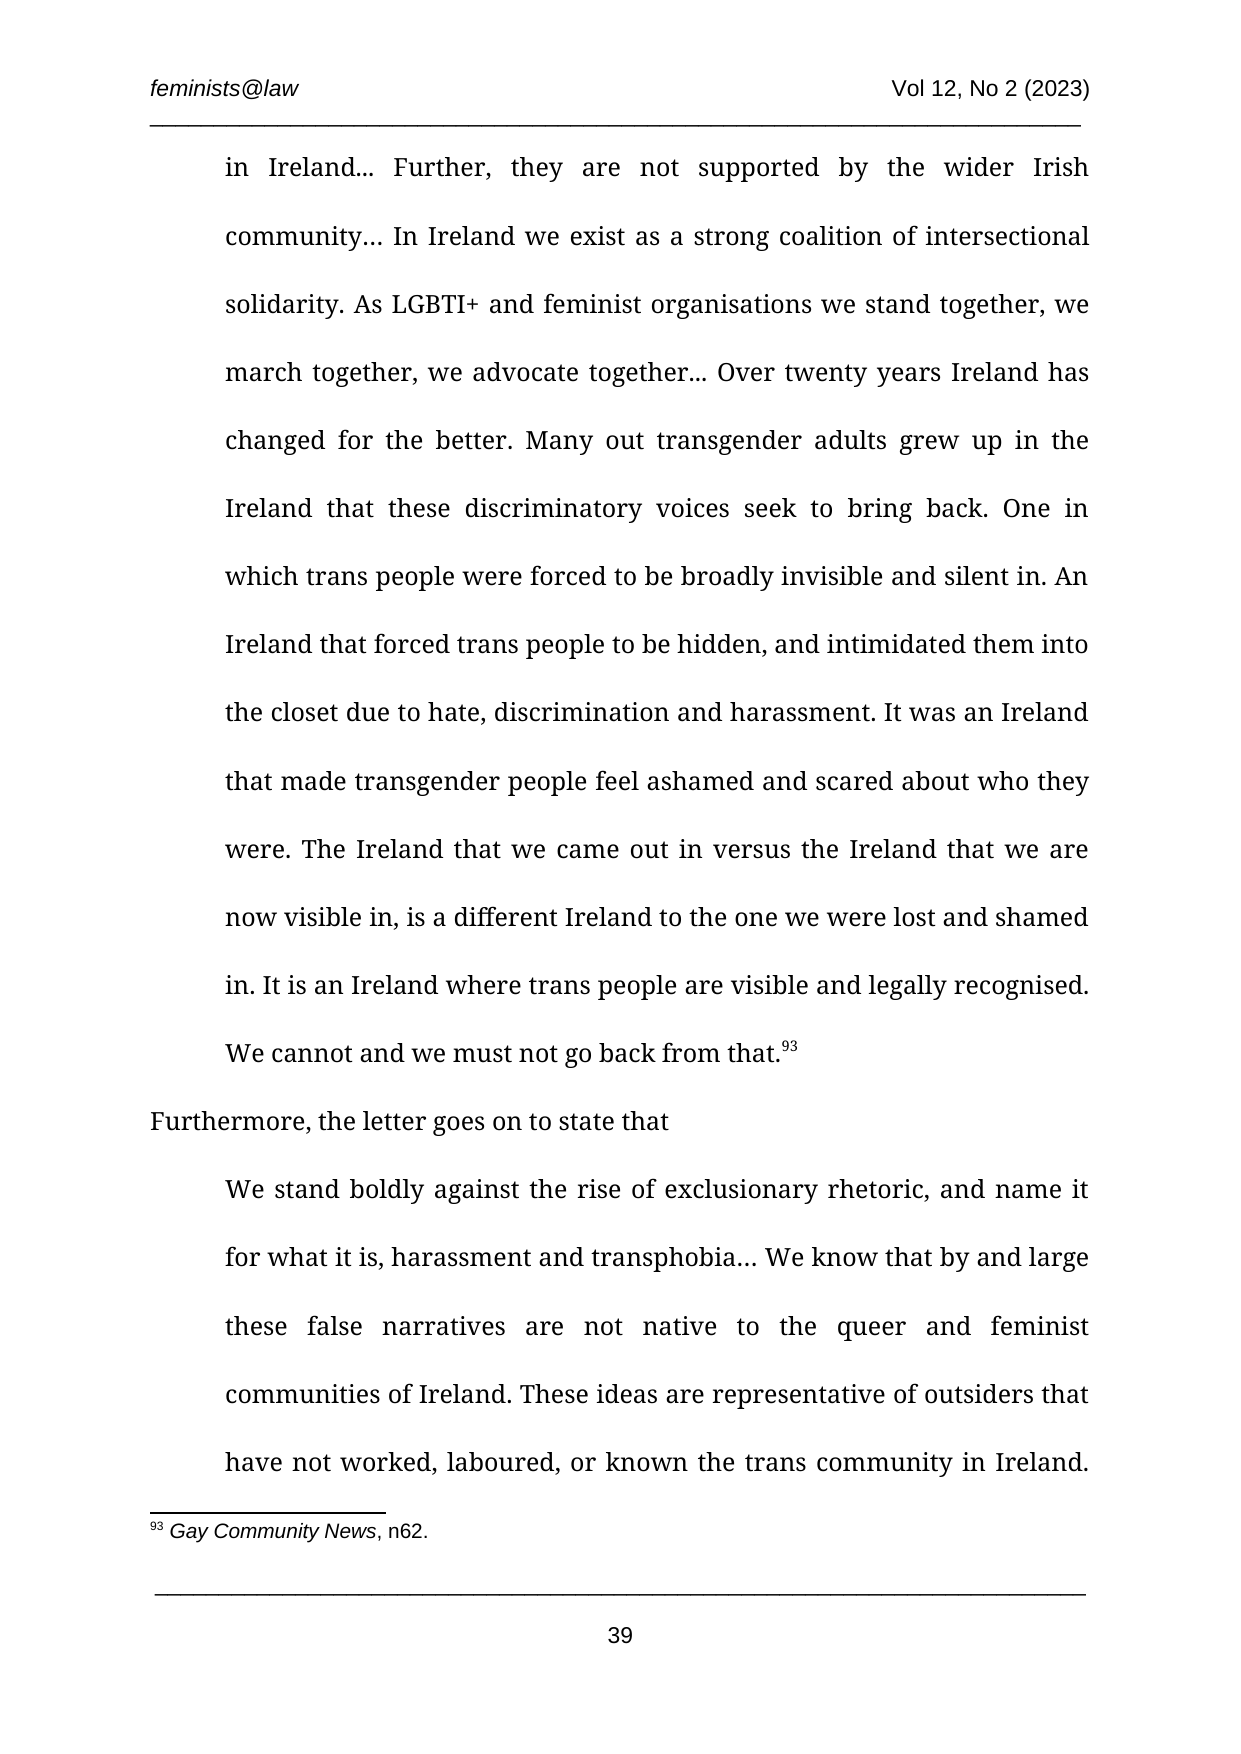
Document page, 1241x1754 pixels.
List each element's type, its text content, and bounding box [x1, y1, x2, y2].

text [225, 1172, 1090, 1478]
text Furthermore, the letter goes on to state that [150, 1104, 1090, 1138]
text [225, 150, 1090, 1070]
